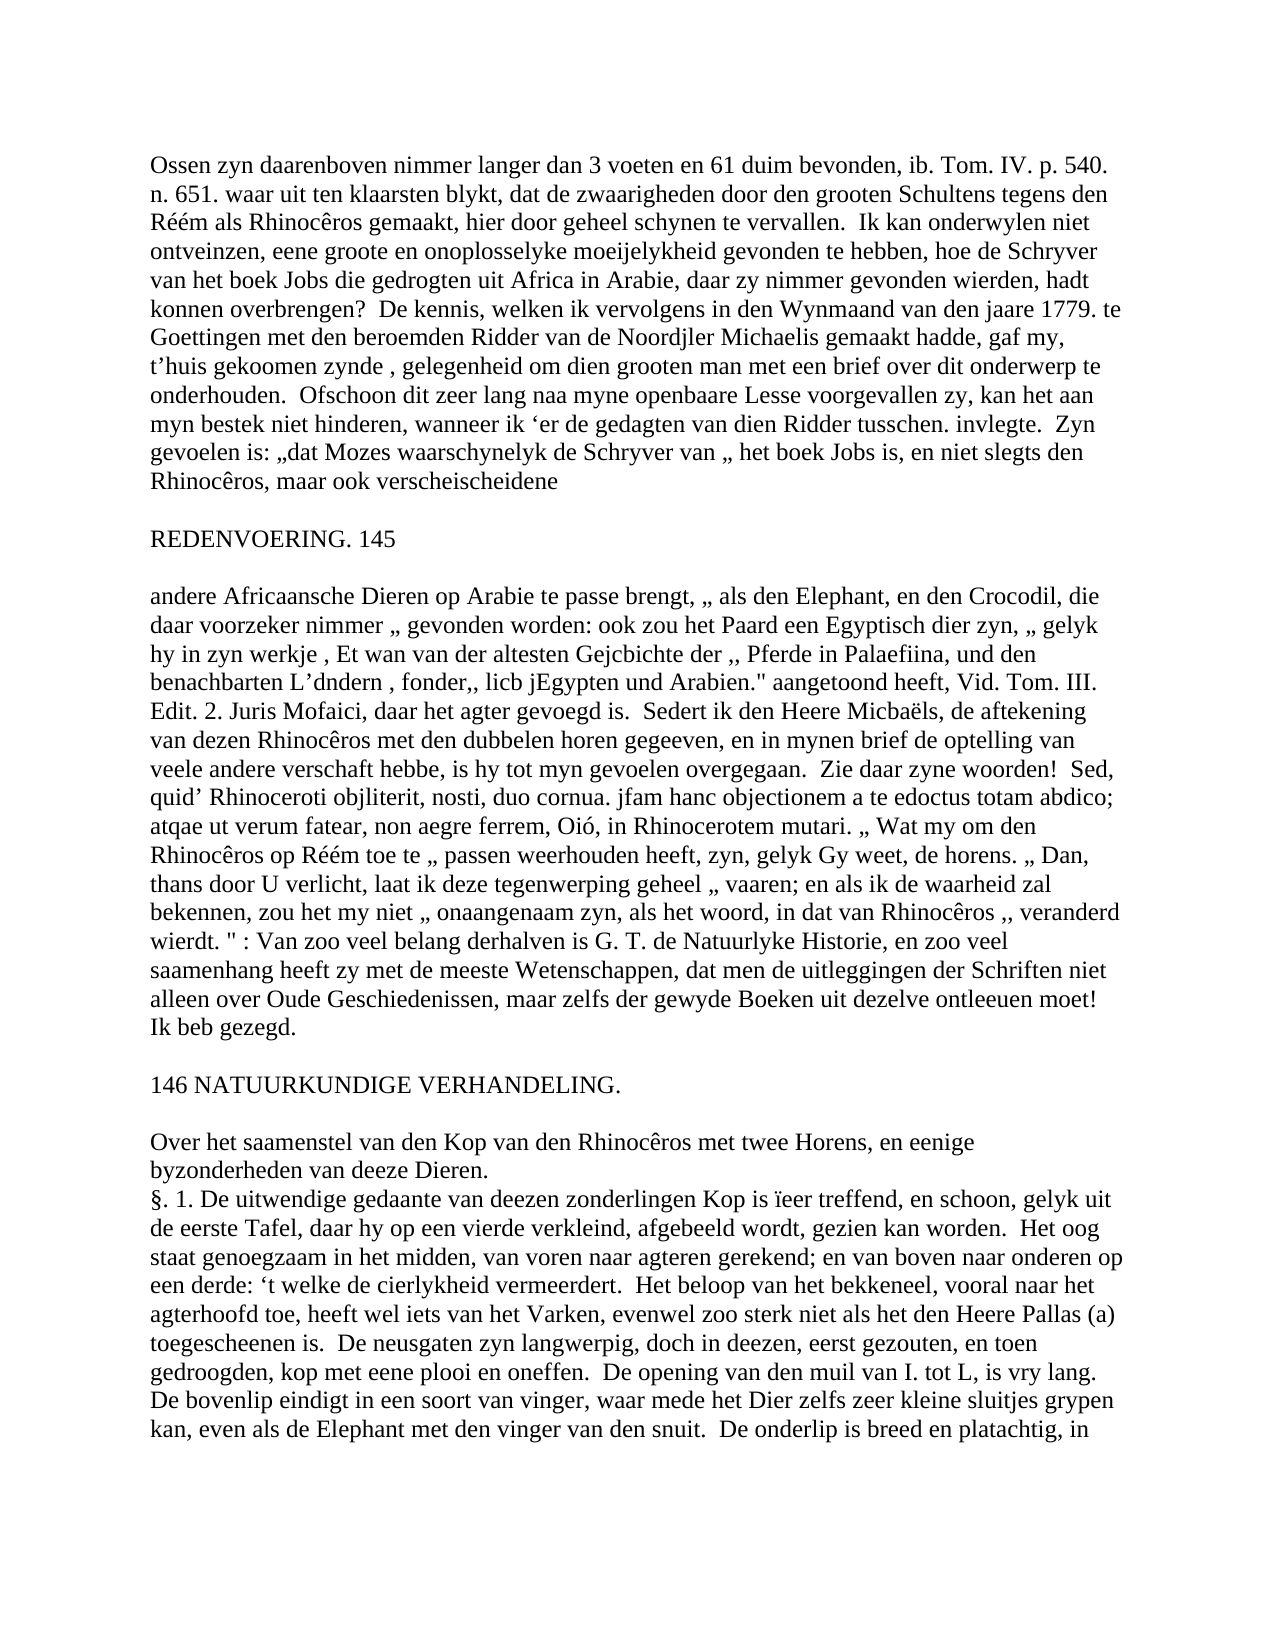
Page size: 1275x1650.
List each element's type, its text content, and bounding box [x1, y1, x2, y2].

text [150, 1184, 1125, 1443]
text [150, 150, 1125, 495]
text 146 NATUURKUNDIGE VERHANDELING. [150, 1070, 1125, 1099]
text Over het saamenstel van den Kop van den Rhinocêros met twee Horens, en eenige byzonderheden van deeze Dieren. [150, 1127, 1125, 1184]
text andere Africaansche Dieren op Arabie te passe brengt, „ als den Elephant, en den Crocodil, die daar voorzeker nimmer „ gevonden worden: ook zou het Paard een Egyptisch dier zyn, „ gelyk hy in zyn werkje , Et wan van der altesten Gejcbichte der ,, Pferde in Palaefiina, und den benachbarten L’dndern , fonder,, licb jEgypten und Arabien." aangetoond heeft, Vid. Tom. III. Edit. 2. Juris Mofaici, daar het agter gevoegd is. Sedert ik den Heere Micbaëls, de aftekening van dezen Rhinocêros met den dubbelen horen gegeeven, en in mynen brief de optelling van veele andere verschaft hebbe, is hy tot myn gevoelen overgegaan. Zie daar zyne woorden! Sed, quid’ Rhinoceroti objliterit, nosti, duo cornua. jfam hanc objectionem a te edoctus totam abdico; atqae ut verum fatear, non aegre ferrem, Oió, in Rhinocerotem mutari. „ Wat my om den Rhinocêros op Réém toe te „ passen weerhouden heeft, zyn, gelyk Gy weet, de horens. „ Dan, thans door U verlicht, laat ik deze tegenwerping geheel „ vaaren; en als ik de waarheid zal bekennen, zou het my niet „ onaangenaam zyn, als het woord, in dat van Rhinocêros ,, veranderd wierdt. " : Van zoo veel belang derhalven is G. T. de Natuurlyke Historie, en zoo veel saamenhang heeft zy met de meeste Wetenschappen, dat men de uitleggingen der Schriften niet alleen over Oude Geschiedenissen, maar zelfs der gewyde Boeken uit dezelve ontleeuen moet! Ik beb gezegd. [150, 581, 1125, 1041]
text REDENVOERING. 145 [150, 524, 1125, 552]
